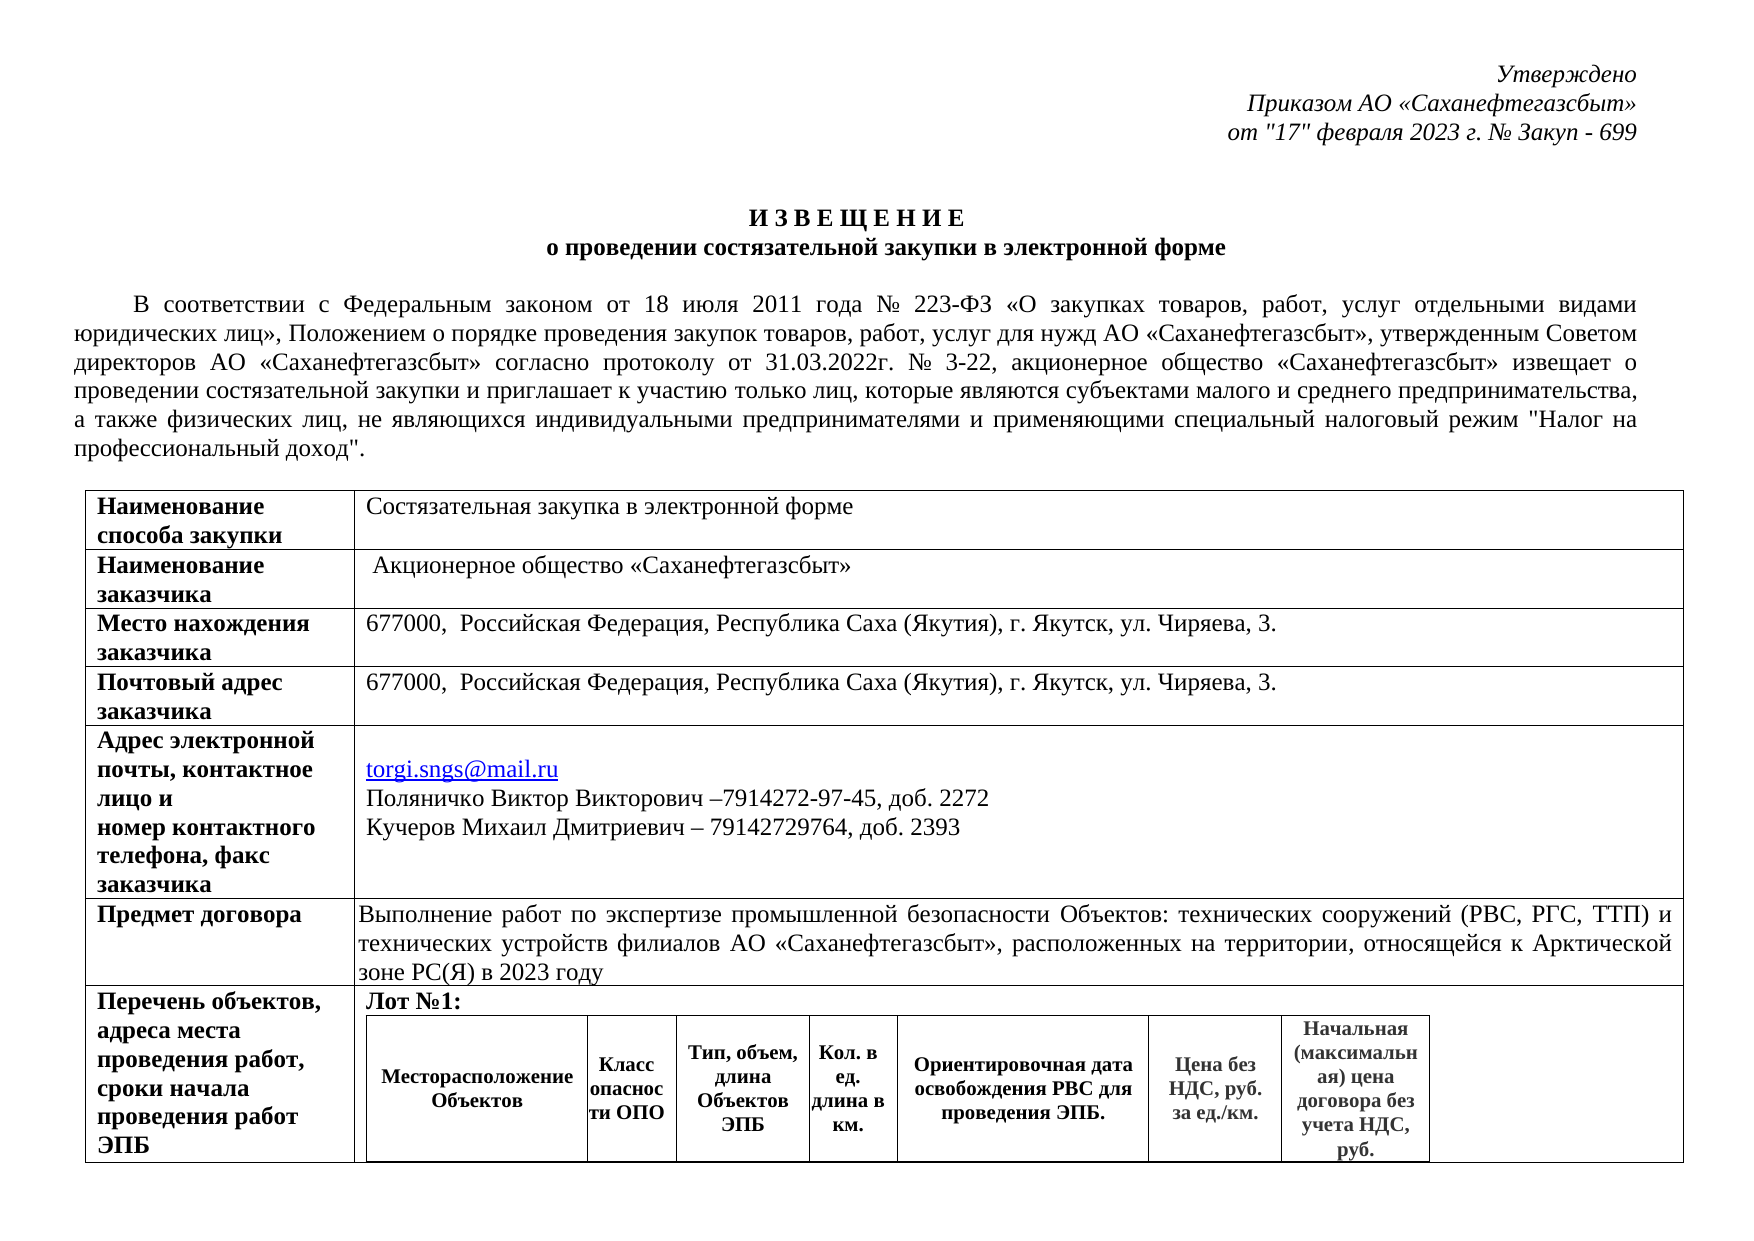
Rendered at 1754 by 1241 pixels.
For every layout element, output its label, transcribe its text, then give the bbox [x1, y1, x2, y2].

table_cell torgi.sngs@mail.ru Поляничко Виктор Викторович –7914272-97-45, доб. 2272 Кучеров Михаил Дмитриевич – 79142729764, доб. 2393 [355, 726, 1683, 898]
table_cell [355, 986, 1683, 1162]
text о проведении состязательной закупки в электронной форме [74, 232, 1639, 260]
text Приказом АО «Саханефтегазсбыт» [74, 88, 1639, 117]
table_header Состязательная закупка в электронной форме [355, 491, 1683, 549]
table_cell Наименование заказчика [86, 550, 354, 607]
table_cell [86, 986, 354, 1162]
table_cell Предмет договора [86, 899, 354, 985]
table_cell Выполнение работ по экспертизе промышленной безопасности Объектов: технических сооружений (РВС, РГС, ТТП) и технических устройств филиалов АО «Саханефтегазсбыт», расположенных на территории, относящейся к Арктической зоне РС(Я) в 2023 году [355, 899, 1683, 985]
text В соответствии с Федеральным законом от 18 июля 2011 года № 223-ФЗ «О закупках товаров, работ, услуг отдельными видами юридических лиц», Положением о порядке проведения закупок товаров, работ, услуг для нужд АО «Саханефтегазсбыт», утвержденным Советом директоров АО «Саханефтегазсбыт» согласно протоколу от 31.03.2022г. № 3-22, акционерное общество «Саханефтегазсбыт» извещает о проведении состязательной закупки и приглашает к участию только лиц, которые являются субъектами малого и среднего предпринимательства, а также физических лиц, не являющихся индивидуальными предпринимателями и применяющими специальный налоговый режим "Налог на профессиональный доход". [74, 289, 1639, 462]
table_cell 677000, Российская Федерация, Республика Саха (Якутия), г. Якутск, ул. Чиряева, 3. [355, 609, 1683, 666]
text Утверждено [74, 59, 1639, 88]
table_cell Акционерное общество «Саханефтегазсбыт» [355, 550, 1683, 607]
table_cell 677000, Российская Федерация, Республика Саха (Якутия), г. Якутск, ул. Чиряева, 3. [355, 667, 1683, 724]
text И З В Е Щ Е Н И Е [74, 203, 1639, 232]
table_cell Почтовый адрес заказчика [86, 667, 354, 724]
text от "17" февраля 2023 г. № Закуп - 699 [74, 117, 1639, 145]
table_header Наименование способа закупки [86, 491, 354, 549]
table_cell Адрес электронной почты, контактное лицо и номер контактного телефона, факс заказчика [86, 726, 354, 898]
table_cell Место нахождения заказчика [86, 609, 354, 666]
